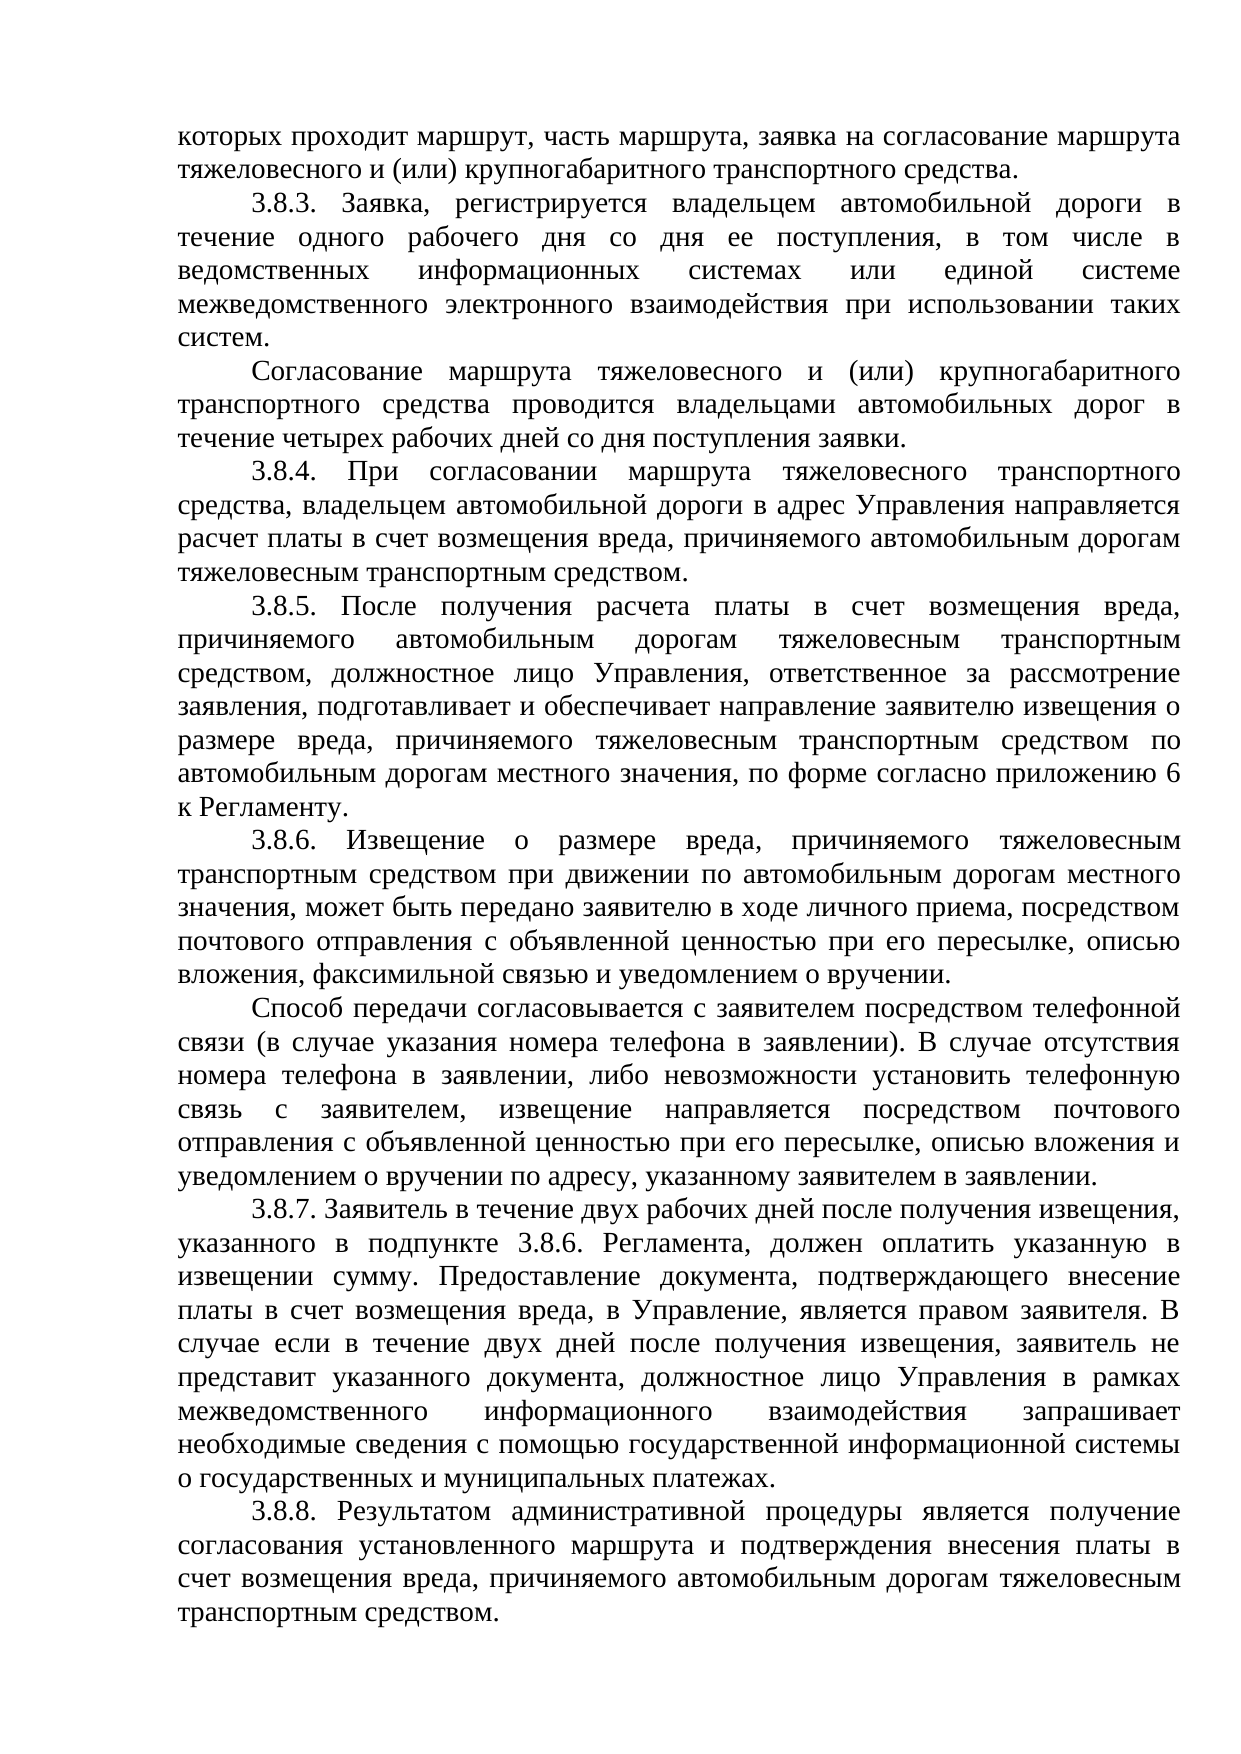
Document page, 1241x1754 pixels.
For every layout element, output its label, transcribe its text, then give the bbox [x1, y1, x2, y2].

text 3.8.4. При согласовании маршрута тяжеловесного транспортного средства, владельцем автомобильной дороги в адрес Управления направляется расчет платы в счет возмещения вреда, причиняемого автомобильным дорогам тяжеловесным транспортным средством. [177, 453, 1181, 588]
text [177, 118, 1181, 185]
text Согласование маршрута тяжеловесного и (или) крупногабаритного транспортного средства проводится владельцами автомобильных дорог в течение четырех рабочих дней со дня поступления заявки. [177, 353, 1181, 453]
text 3.8.7. Заявитель в течение двух рабочих дней после получения извещения, указанного в подпункте 3.8.6. Регламента, должен оплатить указанную в извещении сумму. Предоставление документа, подтверждающего внесение платы в счет возмещения вреда, в Управление, является правом заявителя. В случае если в течение двух дней после получения извещения, заявитель не представит указанного документа, должностное лицо Управления в рамках межведомственного информационного взаимодействия запрашивает необходимые сведения с помощью государственной информационной системы о государственных и муниципальных платежах. [177, 1191, 1181, 1493]
text Способ передачи согласовывается с заявителем посредством телефонной связи (в случае указания номера телефона в заявлении). В случае отсутствия номера телефона в заявлении, либо невозможности установить телефонную связь с заявителем, извещение направляется посредством почтового отправления с объявленной ценностью при его пересылке, описью вложения и уведомлением о вручении по адресу, указанному заявителем в заявлении. [177, 990, 1181, 1191]
text 3.8.8. Результатом административной процедуры является получение согласования установленного маршрута и подтверждения внесения платы в счет возмещения вреда, причиняемого автомобильным дорогам тяжеловесным транспортным средством. [177, 1493, 1181, 1627]
text 3.8.3. Заявка, регистрируется владельцем автомобильной дороги в течение одного рабочего дня со дня ее поступления, в том числе в ведомственных информационных системах или единой системе межведомственного электронного взаимодействия при использовании таких систем. [177, 185, 1181, 353]
text 3.8.6. Извещение о размере вреда, причиняемого тяжеловесным транспортным средством при движении по автомобильным дорогам местного значения, может быть передано заявителю в ходе личного приема, посредством почтового отправления с объявленной ценностью при его пересылке, описью вложения, факсимильной связью и уведомлением о вручении. [177, 822, 1181, 990]
text 3.8.5. После получения расчета платы в счет возмещения вреда, причиняемого автомобильным дорогам тяжеловесным транспортным средством, должностное лицо Управления, ответственное за рассмотрение заявления, подготавливает и обеспечивает направление заявителю извещения о размере вреда, причиняемого тяжеловесным транспортным средством по автомобильным дорогам местного значения, по форме согласно приложению 6 к Регламенту. [177, 588, 1181, 822]
